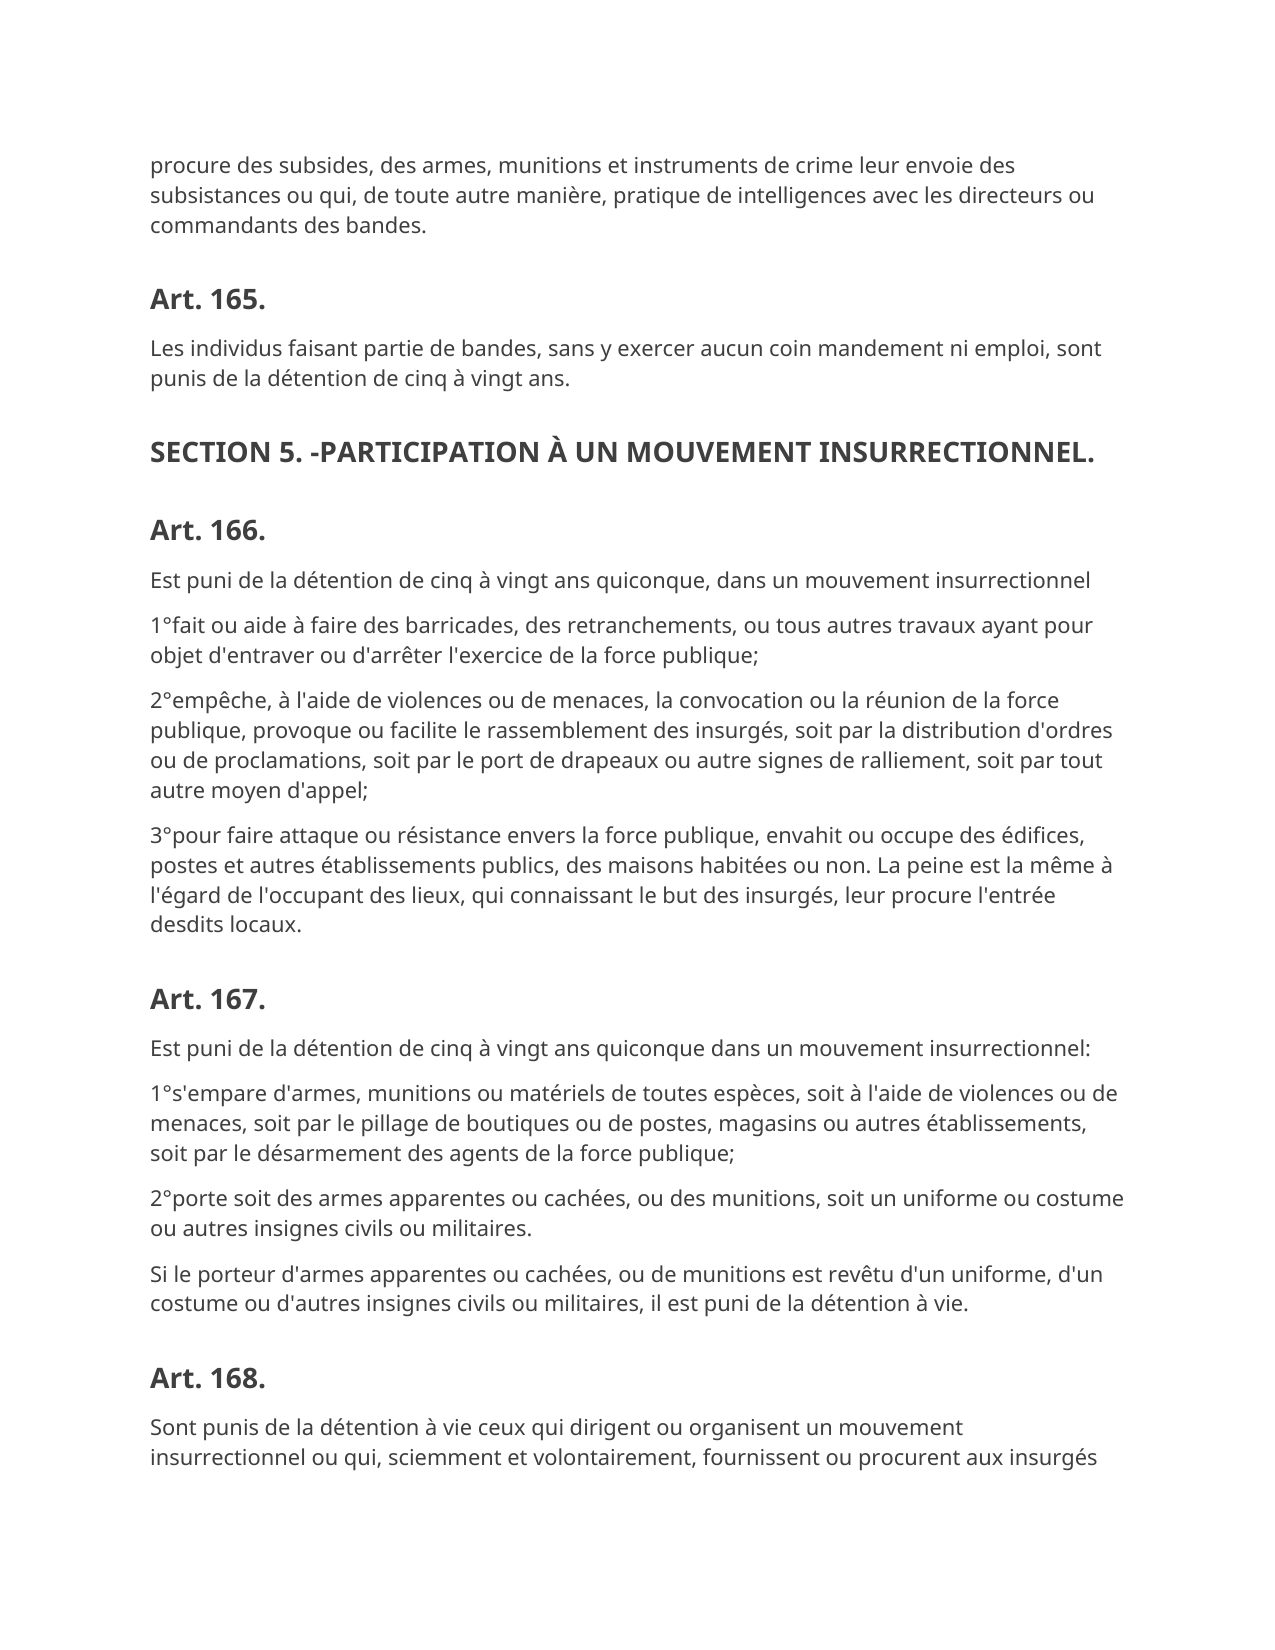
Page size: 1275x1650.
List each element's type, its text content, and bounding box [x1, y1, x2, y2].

text SECTION 5. -PARTICIPATION À UN MOUVEMENT INSURRECTIONNEL. [150, 408, 1125, 471]
text 1°fait ou aide à faire des barricades, des retranchements, ou tous autres travaux ayant pour objet d'entraver ou d'arrêter l'exercice de la force publique; [150, 610, 1125, 669]
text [150, 150, 1125, 239]
text 2°empêche, à l'aide de violences ou de menaces, la convocation ou la réunion de la force publique, provoque ou facilite le rassemblement des insurgés, soit par la distribution d'ordres ou de proclamations, soit par le port de drapeaux ou autre signes de ralliement, soit par tout autre moyen d'appel; [150, 685, 1125, 804]
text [150, 1412, 1125, 1471]
text Est puni de la détention de cinq à vingt ans quiconque, dans un mouvement insurrectionnel [150, 564, 1125, 594]
text 2°porte soit des armes apparentes ou cachées, ou des munitions, soit un uniforme ou costume ou autres insignes civils ou militaires. [150, 1183, 1125, 1243]
text 1°s'empare d'armes, munitions ou matériels de toutes espèces, soit à l'aide de violences ou de menaces, soit par le pillage de boutiques ou de postes, magasins ou autres établissements, soit par le désarmement des agents de la force publique; [150, 1078, 1125, 1168]
text Art. 166. [150, 486, 1125, 549]
text Art. 167. [150, 955, 1125, 1017]
text Les individus faisant partie de bandes, sans y exercer aucun coin mandement ni emploi, sont punis de la détention de cinq à vingt ans. [150, 333, 1125, 393]
text Art. 165. [150, 255, 1125, 317]
text 3°pour faire attaque ou résistance envers la force publique, envahit ou occupe des édifices, postes et autres établissements publics, des maisons habitées ou non. La peine est la même à l'égard de l'occupant des lieux, qui connaissant le but des insurgés, leur procure l'entrée desdits locaux. [150, 820, 1125, 939]
text Art. 168. [150, 1334, 1125, 1396]
text Est puni de la détention de cinq à vingt ans quiconque dans un mouvement insurrectionnel: [150, 1033, 1125, 1063]
text Si le porteur d'armes apparentes ou cachées, ou de munitions est revêtu d'un uniforme, d'un costume ou d'autres insignes civils ou militaires, il est puni de la détention à vie. [150, 1258, 1125, 1318]
